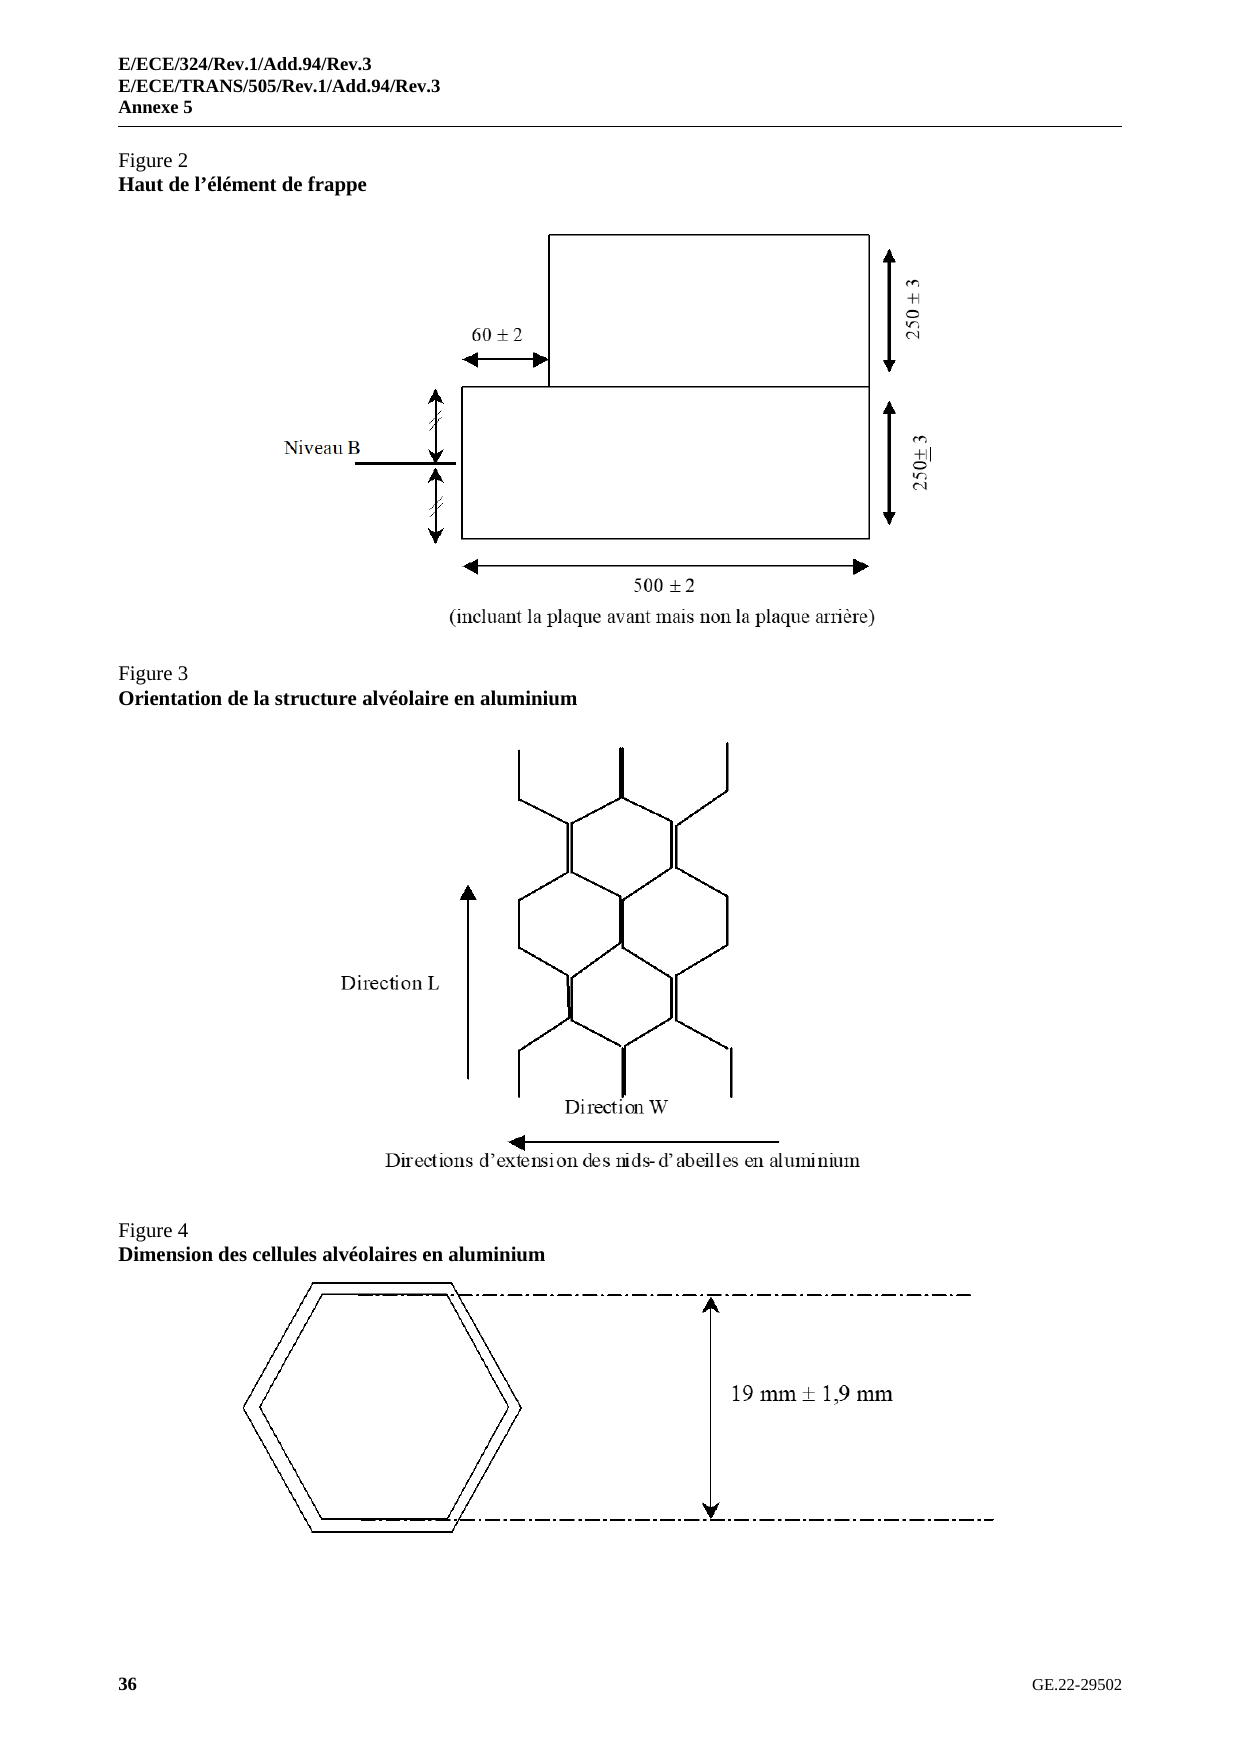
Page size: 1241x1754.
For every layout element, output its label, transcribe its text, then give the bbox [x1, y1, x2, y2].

picture [236, 208, 1004, 637]
subtitle Dimension des cellules alvéolaires en aluminium [118, 1242, 1122, 1266]
subtitle Figure 2 [118, 148, 1122, 172]
subtitle Figure 3 [118, 661, 1122, 685]
picture [236, 722, 1004, 1194]
subtitle Haut de l’élément de frappe [118, 172, 1122, 196]
subtitle Figure 4 [118, 1218, 1122, 1242]
subtitle Orientation de la structure alvéolaire en aluminium [118, 685, 1122, 709]
picture [236, 1278, 1004, 1537]
